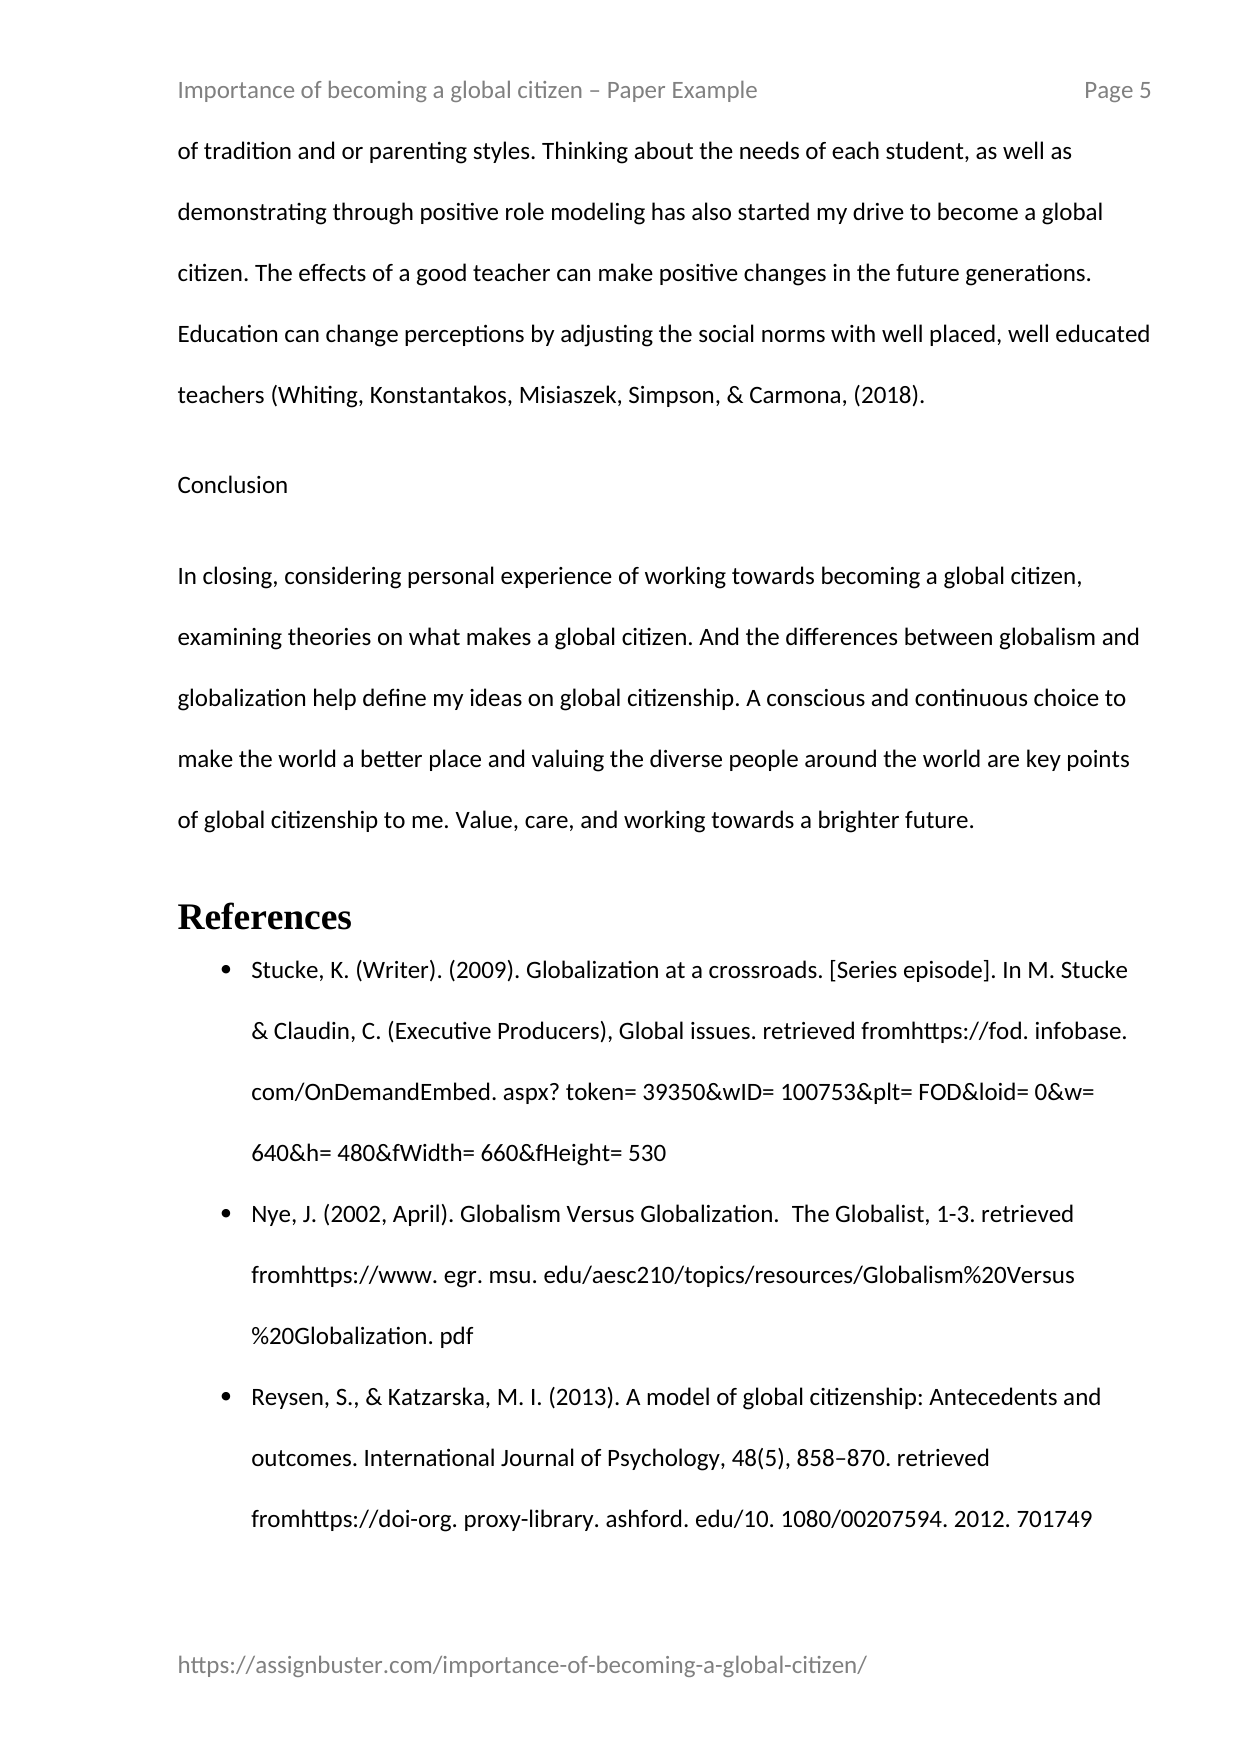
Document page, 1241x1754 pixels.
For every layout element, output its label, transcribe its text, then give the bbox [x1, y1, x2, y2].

text In closing, considering personal experience of working towards becoming a global citizen, examining theories on what makes a global citizen. And the differences between globalism and globalization help define my ideas on global citizenship. A conscious and continuous choice to make the world a better place and valuing the diverse people around the world are key points of global citizenship to me. Value, care, and working towards a brighter future. [177, 560, 1152, 835]
list Reysen, S., & Katzarska, M. I. (2013). A model of global citizenship: Antecedents and outcomes. International Journal of Psychology, 48(5), 858–870. retrieved fromhttps://doi-org. proxy-library. ashford. edu/10. 1080/00207594. 2012. 701749 [222, 1381, 1152, 1534]
list Nye, J. (2002, April). Globalism Versus Globalization. The Globalist, 1-3. retrieved fromhttps://www. egr. msu. edu/aesc210/topics/resources/Globalism%20Versus%20Globalization. pdf [222, 1198, 1152, 1351]
text Conclusion [177, 469, 1152, 500]
list Stucke, K. (Writer). (2009). Globalization at a crossroads. [Series episode]. In M. Stucke & Claudin, C. (Executive Producers), Global issues. retrieved fromhttps://fod. infobase. com/OnDemandEmbed. aspx? token= 39350&wID= 100753&plt= FOD&loid= 0&w= 640&h= 480&fWidth= 660&fHeight= 530 [222, 954, 1152, 1167]
subtitle References [177, 895, 1152, 938]
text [177, 135, 1152, 409]
